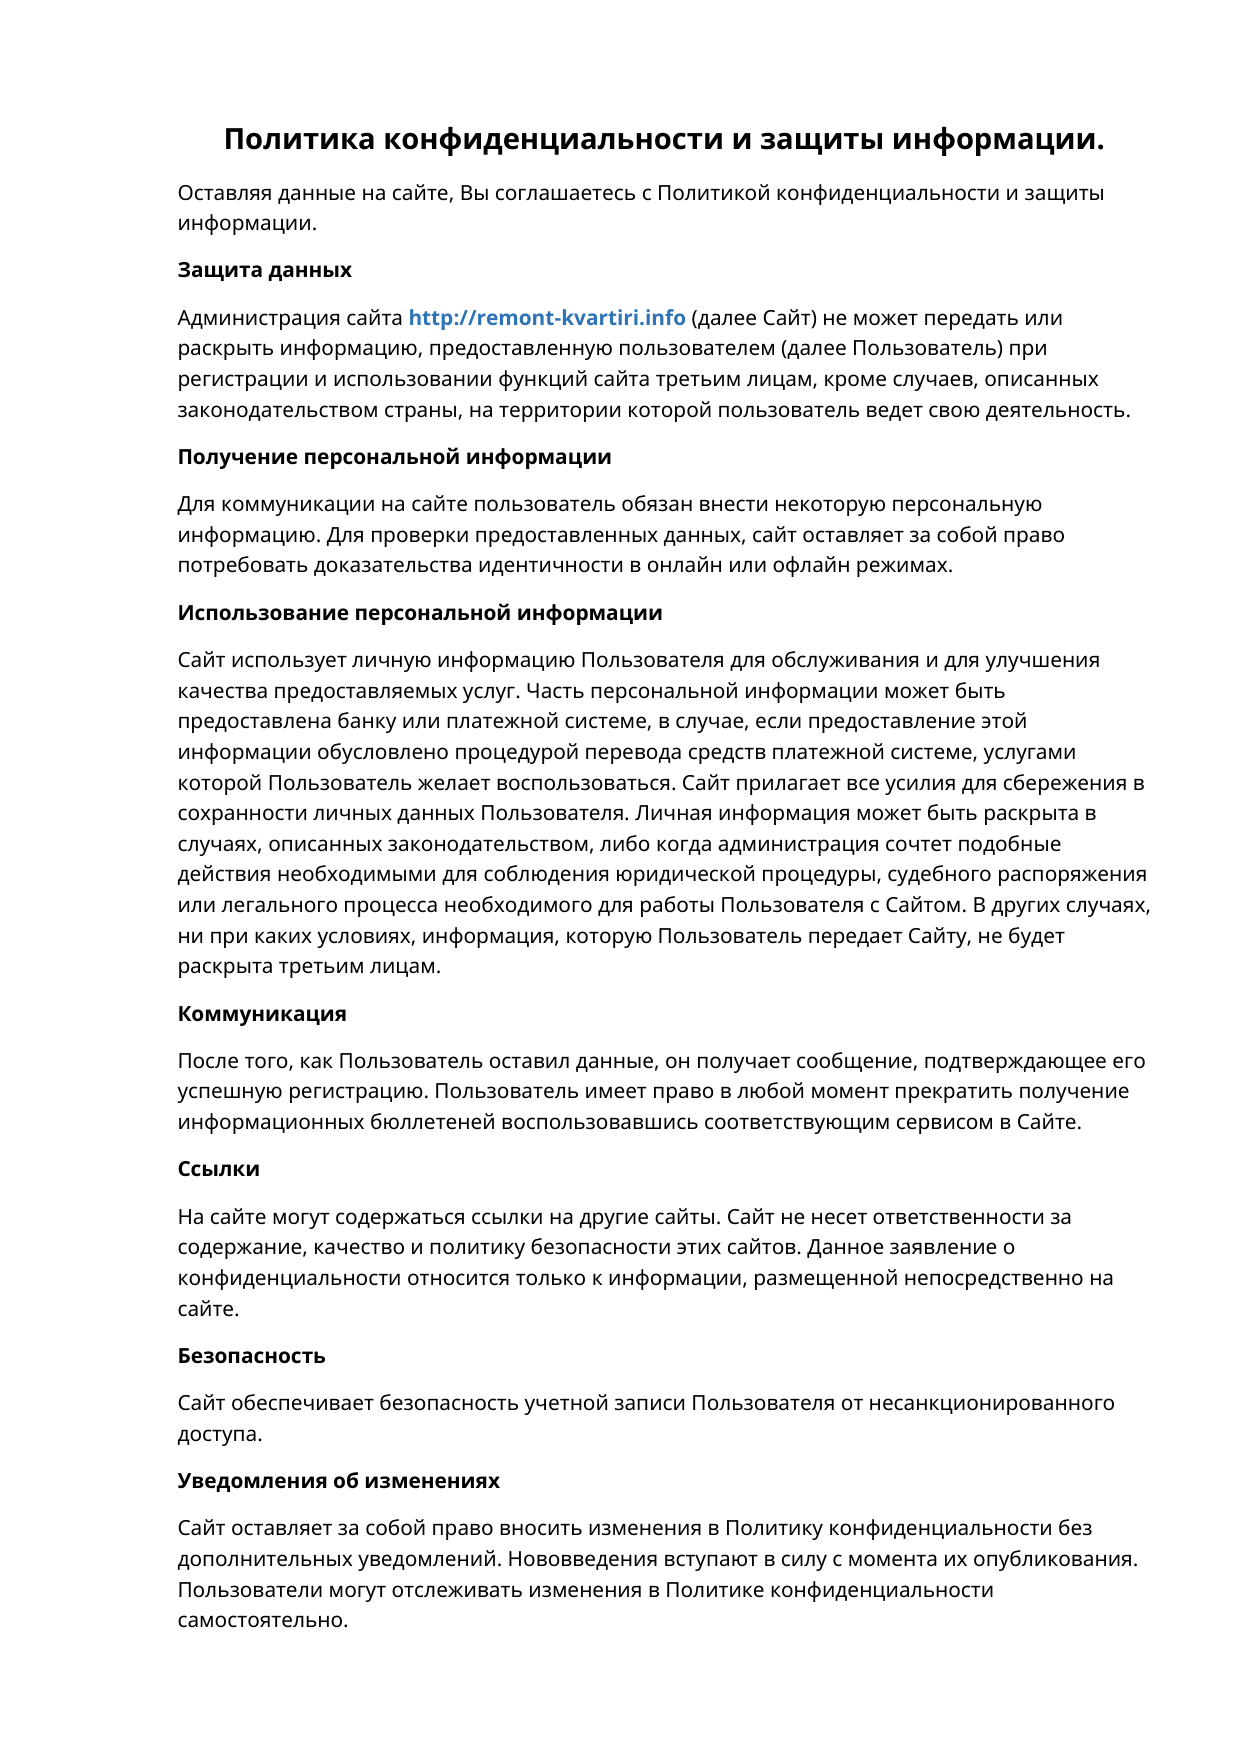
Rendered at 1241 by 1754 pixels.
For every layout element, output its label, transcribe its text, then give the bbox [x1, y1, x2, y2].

text Получение персональной информации [177, 442, 1152, 470]
text Администрация сайта http://remont-kvartiri.info (далее Сайт) не может передать или раскрыть информацию, предоставленную пользователем (далее Пользователь) при регистрации и использовании функций сайта третьим лицам, кроме случаев, описанных законодательством страны, на территории которой пользователь ведет свою деятельность. [177, 303, 1152, 423]
text Безопасность [177, 1341, 1152, 1369]
text Уведомления об изменениях [177, 1466, 1152, 1494]
text На сайте могут содержаться ссылки на другие сайты. Сайт не несет ответственности за содержание, качество и политику безопасности этих сайтов. Данное заявление о конфиденциальности относится только к информации, размещенной непосредственно на сайте. [177, 1202, 1152, 1322]
text Политика конфиденциальности и защиты информации. [177, 118, 1152, 158]
text Сайт оставляет за собой право вносить изменения в Политику конфиденциальности без дополнительных уведомлений. Нововведения вступают в силу с момента их опубликования. Пользователи могут отслеживать изменения в Политике конфиденциальности самостоятельно. [177, 1513, 1152, 1634]
text Использование персональной информации [177, 598, 1152, 626]
text Для коммуникации на сайте пользователь обязан внести некоторую персональную информацию. Для проверки предоставленных данных, сайт оставляет за собой право потребовать доказательства идентичности в онлайн или офлайн режимах. [177, 489, 1152, 579]
text Оставляя данные на сайте, Вы соглашаетесь с Политикой конфиденциальности и защиты информации. [177, 178, 1152, 237]
text Сайт обеспечивает безопасность учетной записи Пользователя от несанкционированного доступа. [177, 1388, 1152, 1447]
text Сайт использует личную информацию Пользователя для обслуживания и для улучшения качества предоставляемых услуг. Часть персональной информации может быть предоставлена банку или платежной системе, в случае, если предоставление этой информации обусловлено процедурой перевода средств платежной системе, услугами которой Пользователь желает воспользоваться. Сайт прилагает все усилия для сбережения в сохранности личных данных Пользователя. Личная информация может быть раскрыта в случаях, описанных законодательством, либо когда администрация сочтет подобные действия необходимыми для соблюдения юридической процедуры, судебного распоряжения или легального процесса необходимого для работы Пользователя с Сайтом. В других случаях, ни при каких условиях, информация, которую Пользователь передает Сайту, не будет раскрыта третьим лицам. [177, 645, 1152, 980]
text После того, как Пользователь оставил данные, он получает сообщение, подтверждающее его успешную регистрацию. Пользователь имеет право в любой момент прекратить получение информационных бюллетеней воспользовавшись соответствующим сервисом в Сайте. [177, 1046, 1152, 1136]
text Защита данных [177, 256, 1152, 284]
text Коммуникация [177, 999, 1152, 1027]
text Ссылки [177, 1154, 1152, 1183]
